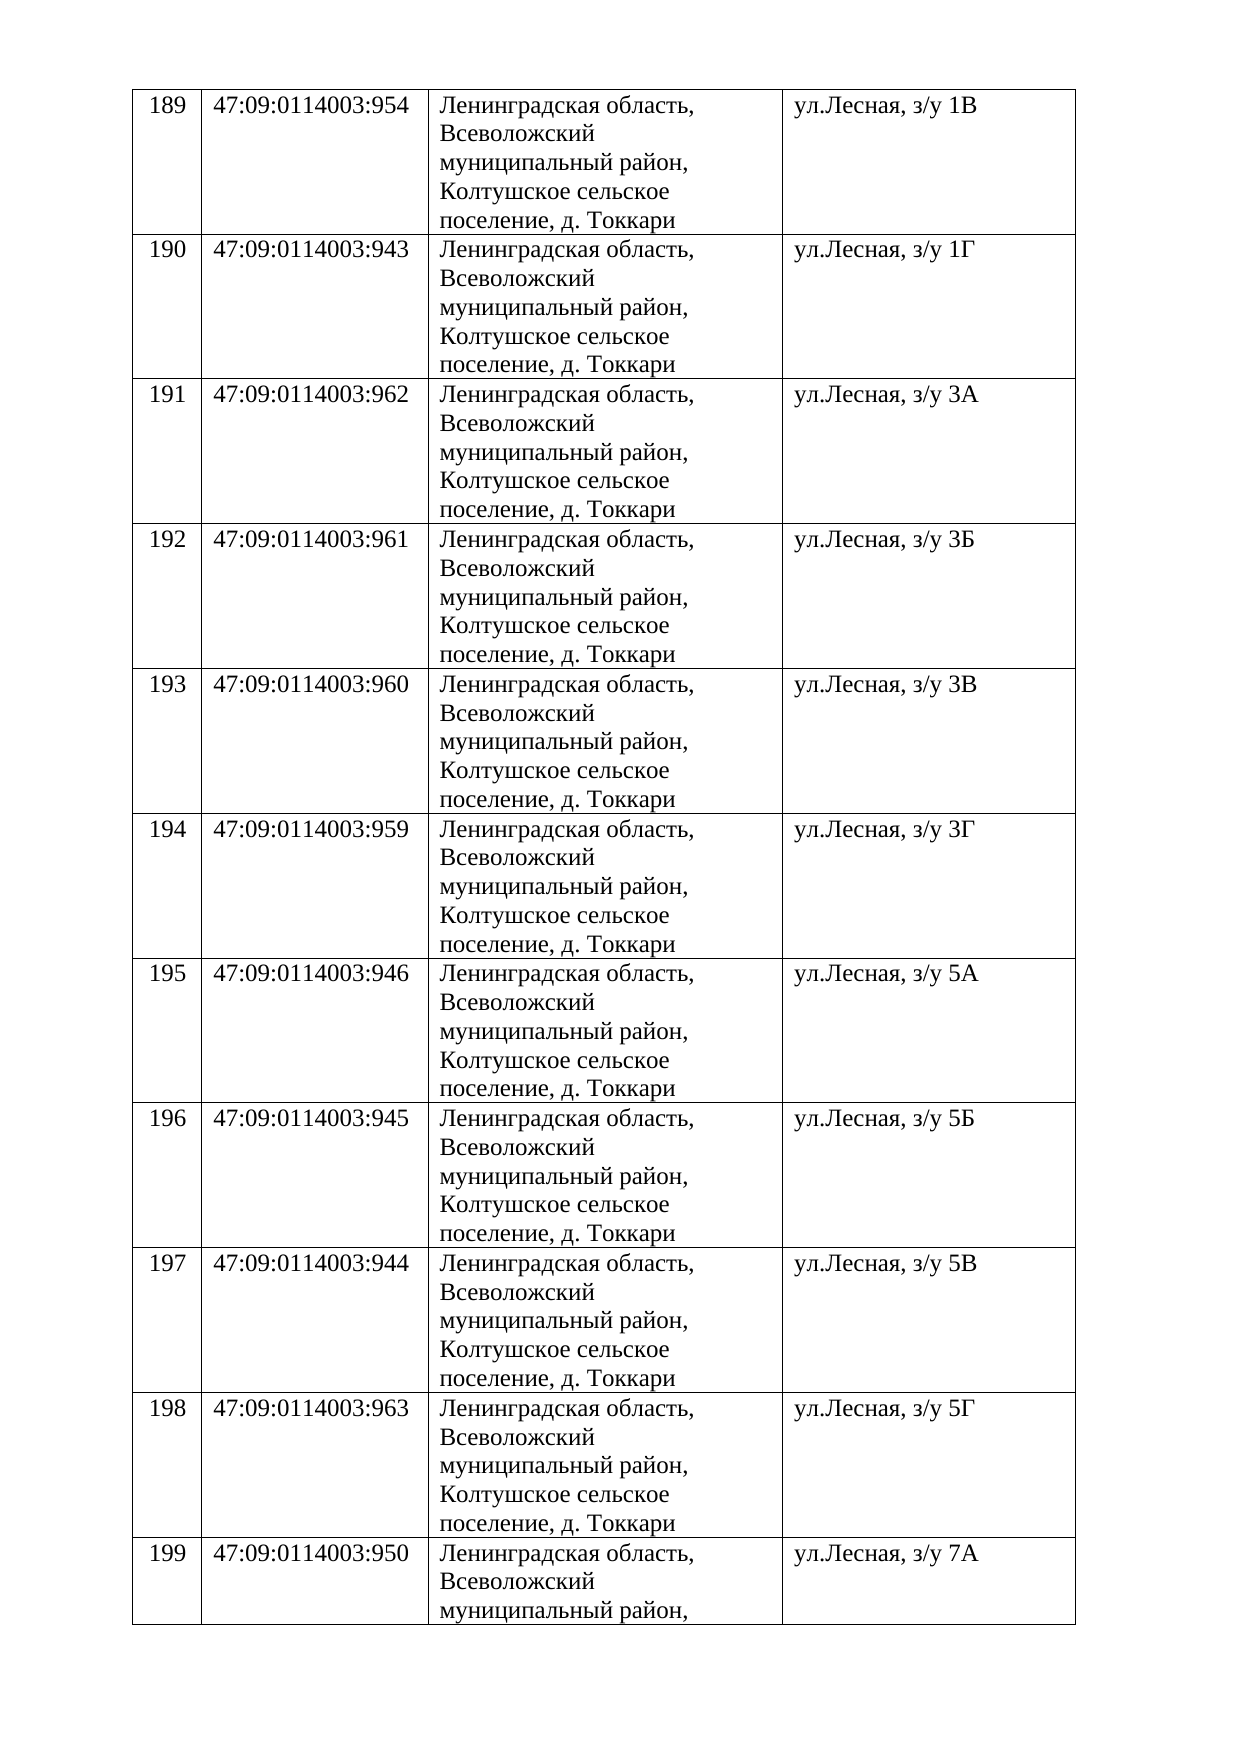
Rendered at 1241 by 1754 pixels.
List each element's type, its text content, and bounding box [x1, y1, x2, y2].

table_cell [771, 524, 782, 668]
table_cell 196 [133, 1103, 201, 1247]
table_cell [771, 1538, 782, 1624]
table_cell 47:09:0114003:961 [202, 524, 428, 668]
table_cell 47:09:0114003:945 [202, 1103, 428, 1247]
table_cell ул.Лесная, з/у 5Б [783, 1103, 1075, 1247]
table_cell 47:09:0114003:954 [202, 90, 428, 233]
table_cell ул.Лесная, з/у 3А [783, 379, 1075, 523]
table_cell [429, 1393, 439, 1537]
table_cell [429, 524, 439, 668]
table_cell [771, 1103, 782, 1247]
table_cell 199 [133, 1538, 201, 1624]
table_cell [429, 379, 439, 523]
table_cell ул.Лесная, з/у 3Г [783, 814, 1075, 957]
table_cell ул.Лесная, з/у 1Г [783, 235, 1075, 378]
table_cell 47:09:0114003:943 [202, 235, 428, 378]
table_cell 191 [133, 379, 201, 523]
table_cell 47:09:0114003:963 [202, 1393, 428, 1537]
table_cell 47:09:0114003:950 [202, 1538, 428, 1624]
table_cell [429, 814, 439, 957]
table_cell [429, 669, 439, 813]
table_cell 47:09:0114003:959 [202, 814, 428, 957]
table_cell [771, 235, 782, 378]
table_cell ул.Лесная, з/у 1В [783, 90, 1075, 233]
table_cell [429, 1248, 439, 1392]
table_cell 47:09:0114003:960 [202, 669, 428, 813]
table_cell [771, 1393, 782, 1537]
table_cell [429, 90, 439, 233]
table_cell 195 [133, 959, 201, 1102]
table_cell 197 [133, 1248, 201, 1392]
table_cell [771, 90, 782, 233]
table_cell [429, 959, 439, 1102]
table_cell 190 [133, 235, 201, 378]
table_cell 47:09:0114003:946 [202, 959, 428, 1102]
table_cell ул.Лесная, з/у 7А [783, 1538, 1075, 1624]
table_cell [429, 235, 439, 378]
table_cell 47:09:0114003:962 [202, 379, 428, 523]
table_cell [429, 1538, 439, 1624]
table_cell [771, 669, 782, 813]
table_cell ул.Лесная, з/у 5Г [783, 1393, 1075, 1537]
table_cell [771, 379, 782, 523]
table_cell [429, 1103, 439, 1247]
table_cell 193 [133, 669, 201, 813]
table_cell ул.Лесная, з/у 3Б [783, 524, 1075, 668]
table_cell 47:09:0114003:944 [202, 1248, 428, 1392]
table_cell 189 [133, 90, 201, 233]
table_cell ул.Лесная, з/у 5А [783, 959, 1075, 1102]
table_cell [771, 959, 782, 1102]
table_cell 198 [133, 1393, 201, 1537]
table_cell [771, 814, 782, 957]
table_cell 194 [133, 814, 201, 957]
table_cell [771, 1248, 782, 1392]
table_cell ул.Лесная, з/у 3В [783, 669, 1075, 813]
table_cell 192 [133, 524, 201, 668]
table_cell ул.Лесная, з/у 5В [783, 1248, 1075, 1392]
